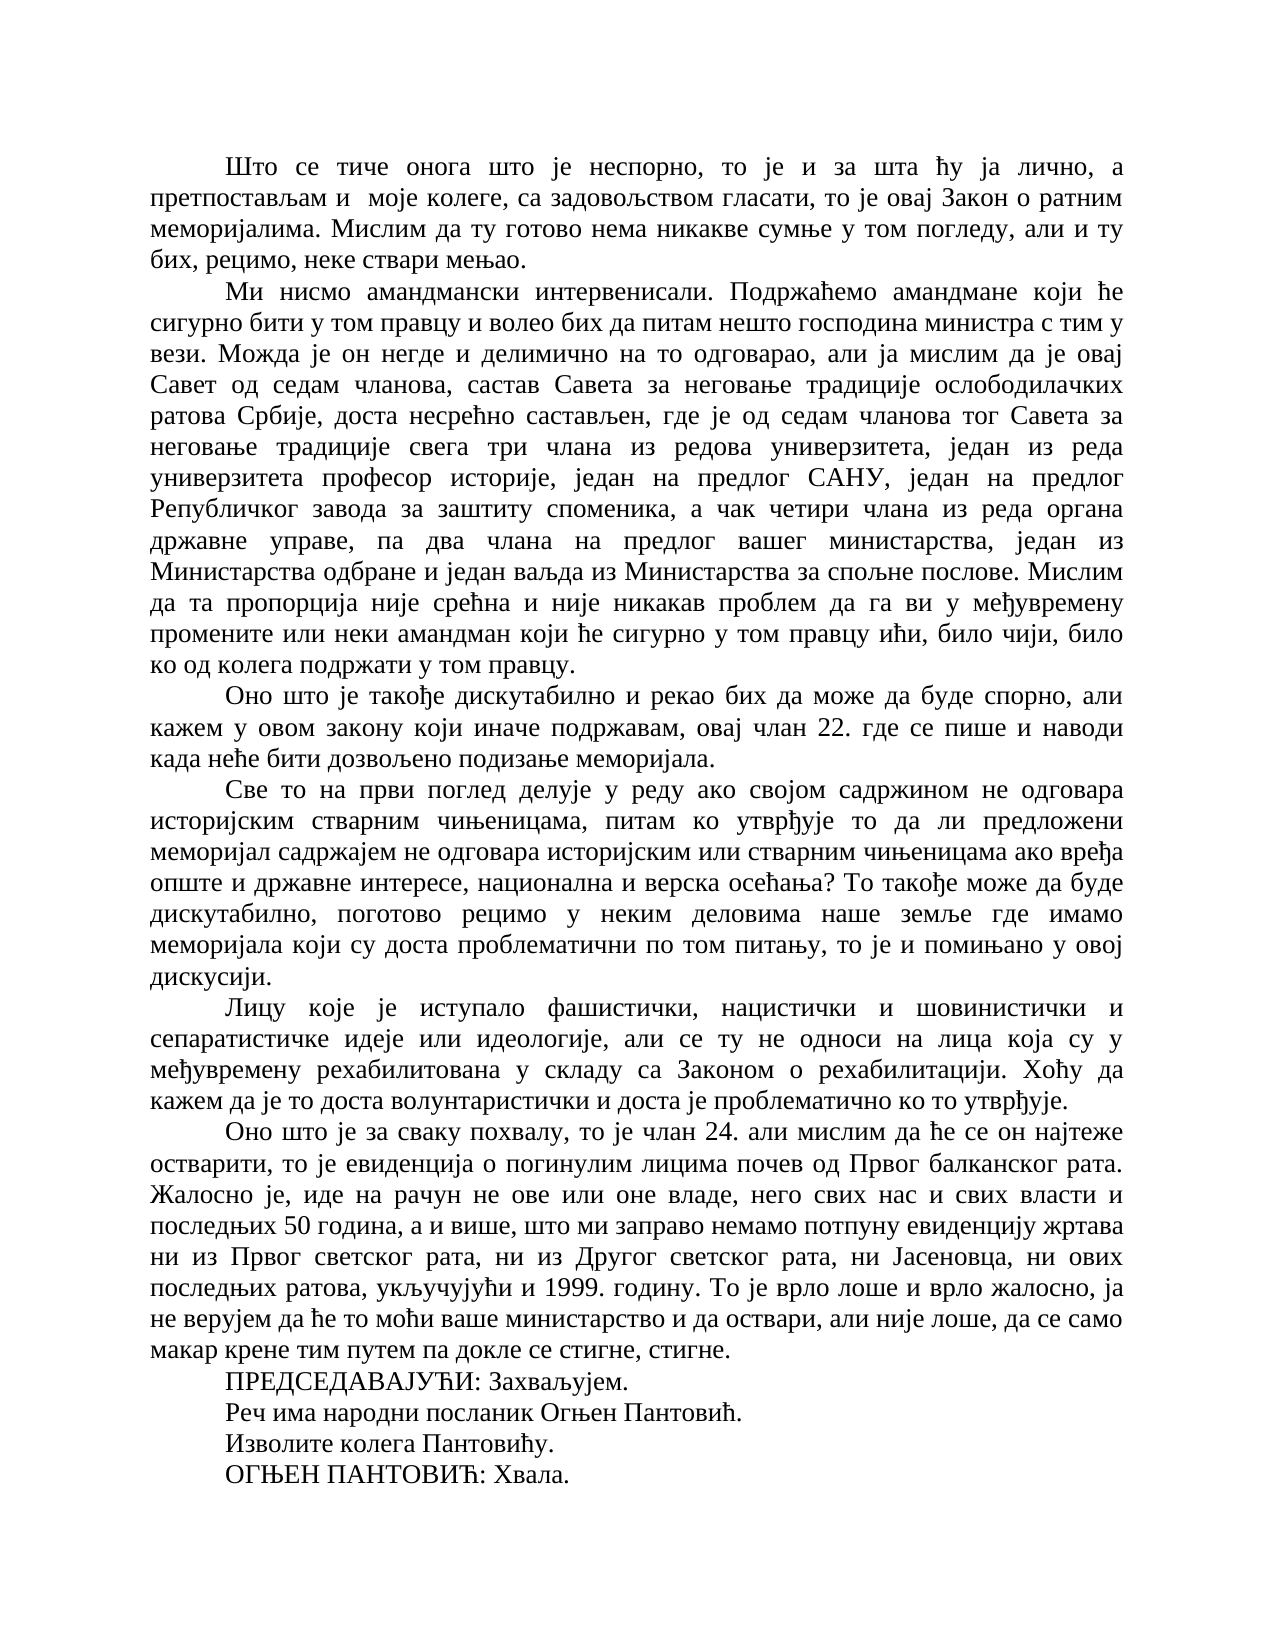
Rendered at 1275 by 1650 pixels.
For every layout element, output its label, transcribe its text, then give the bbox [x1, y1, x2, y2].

text Оно што је за сваку похвалу, то је члан 24. али мислим да ће се он најтеже остварити, то је евиденција о погинулим лицима почев од Првог балканског рата. Жалосно је, иде на рачун не ове или оне владе, него свих нас и свих власти и последњих 50 година, а и више, што ми заправо немамо потпуну евиденцију жртава ни из Првог светског рата, ни из Другог светског рата, ни Јасеновца, ни ових последњих ратова, укључујући и 1999. годину. То је врло лоше и врло жалосно, ја не верујем да ће то моћи ваше министарство и да оствари, али није лоше, да се само макар крене тим путем па докле се стигне, стигне. [150, 1116, 1125, 1365]
text ОГЊЕН ПАНТОВИЋ: Хвала. [150, 1458, 1125, 1489]
text Оно што је такође дискутабилно и рекао бих да може да буде спорно, али кажем у овом закону који иначе подржавам, овај члан 22. где се пише и наводи када неће бити дозвољено подизање меморијала. [150, 679, 1125, 773]
text Ми нисмо амандмански интервенисали. Подржаћемо амандмане који ће сигурно бити у том правцу и волео бих да питам нешто господина министра с тим у вези. Можда је он негде и делимично на то одговарао, али ја мислим да је овај Савет од седам чланова, састав Савета за неговање традиције ослободилачких ратова Србије, доста несрећно састављен, где је од седам чланова тог Савета за неговање традиције свега три члана из редова универзитета, један из реда универзитета професор историје, један на предлог САНУ, један на предлог Републичког завода за заштиту споменика, а чак четири члана из реда органа државне управе, па два члана на предлог вашег министарства, један из Министарства одбране и један ваљда из Министарства за спољне послове. Мислим да та пропорција није срећна и није никакав проблем да га ви у међувремену промените или неки амандман који ће сигурно у том правцу ићи, било чији, било ко од колега подржати у том правцу. [150, 274, 1125, 679]
text ПРЕДСЕДАВАЈУЋИ: Захваљујем. [150, 1365, 1125, 1396]
text Лицу које је иступало фашистички, нацистички и шовинистички и сепаратистичке идеје или идеологије, али се ту не односи на лица која су у међувремену рехабилитована у складу са Законом о рехабилитацији. Хоћу да кажем да је то доста волунтаристички и доста је проблематично ко то утврђује. [150, 991, 1125, 1116]
text Све то на први поглед делује у реду ако својом садржином не одговара историјским стварним чињеницама, питам ко утврђује то да ли предложени меморијал садржајем не одговара историјским или стварним чињеницама ако вређа опште и државне интересе, национална и верска осећања? То такође може да буде дискутабилно, поготово рецимо у неким деловима наше земље где имамо меморијала који су доста проблематични по том питању, то је и помињано у овој дискусији. [150, 773, 1125, 991]
text Што се тиче онога што је неспорно, то је и за шта ћу ја лично, а претпостављам и моје колеге, са задовољством гласати, то је овај Закон о ратним меморијалима. Мислим да ту готово нема никакве сумње у том погледу, али и ту бих, рецимо, неке ствари мењао. [150, 150, 1125, 274]
text Реч има народни посланик Огњен Пантовић. [150, 1396, 1125, 1427]
text Изволите колега Пантовићу. [150, 1427, 1125, 1458]
